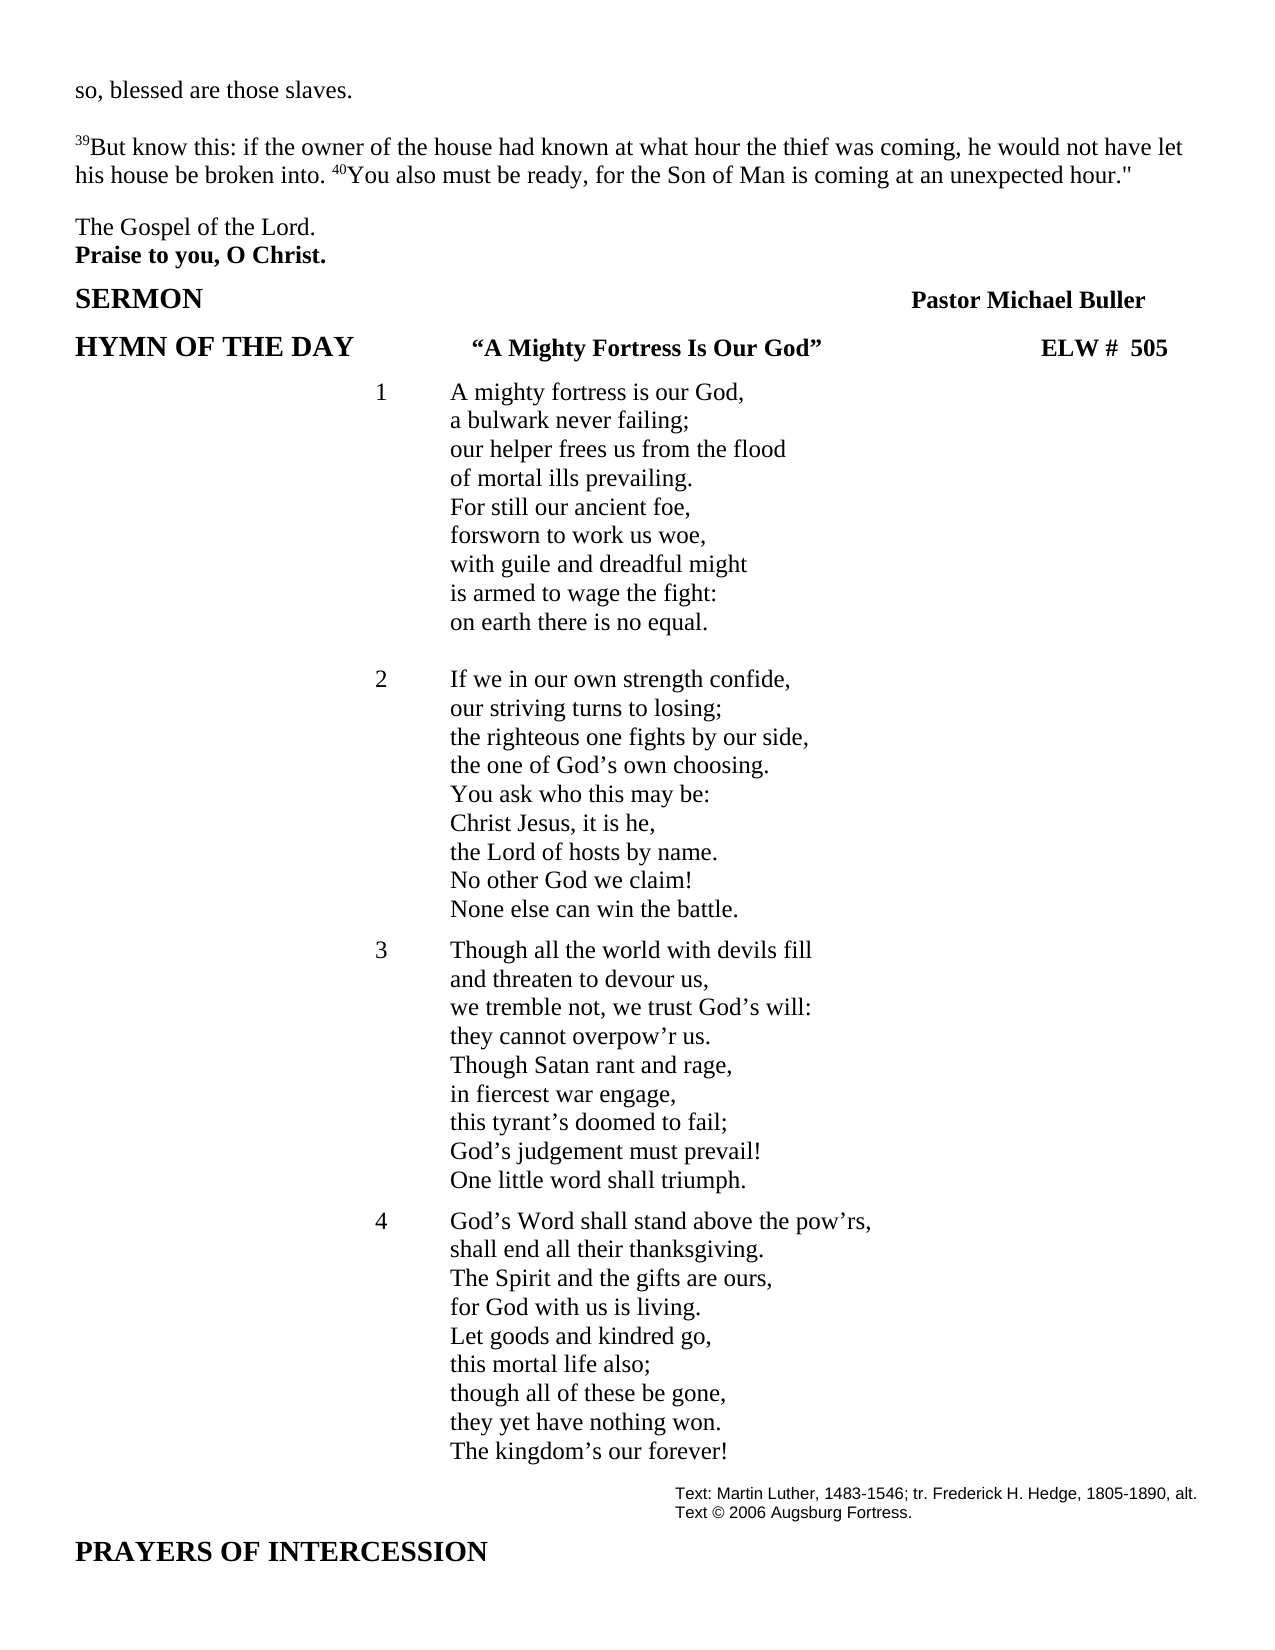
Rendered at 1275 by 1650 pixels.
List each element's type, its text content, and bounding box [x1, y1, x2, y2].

text the Lord of hosts by name. No other God we claim! None else can win the battle. [75, 837, 1218, 923]
text For still our ancient foe, [75, 492, 1218, 521]
text 2 If we in our own strength confide, our striving turns to losing; the righteous one fights by our side, the one of God’s own choosing. You ask who this may be: [75, 664, 1218, 808]
text with guile and dreadful might [75, 549, 1218, 578]
text Praise to you, O Christ. [75, 241, 1218, 269]
text Christ Jesus, it is he, [75, 808, 1218, 837]
text Text: Martin Luther, 1483-1546; tr. Frederick H. Hedge, 1805-1890, alt. [75, 1484, 1218, 1503]
text on earth there is no equal. [75, 607, 1218, 636]
text Text © 2006 Augsburg Fortress. [75, 1503, 1218, 1522]
text PRAYERS OF INTERCESSION [75, 1534, 1134, 1567]
text 3 Though all the world with devils fill and threaten to devour us, we tremble not, we trust God’s will: they cannot overpow’r us. Though Satan rant and rage, in fiercest war engage, this tyrant’s doomed to fail; God’s judgement must prevail! One little word shall triumph. [75, 935, 1218, 1194]
text is armed to wage the fight: [75, 578, 1218, 607]
text 1 A mighty fortress is our God, [300, 377, 1218, 406]
text our helper frees us from the flood [75, 434, 1218, 463]
text a bulwark never failing; [75, 406, 1218, 434]
text of mortal ills prevailing. [75, 463, 1218, 492]
text forsworn to work us woe, [75, 521, 1218, 549]
text HYMN OF THE DAY “A Mighty Fortress Is Our God” ELW # 505 [75, 329, 1209, 363]
subtitle The Gospel of the Lord. [75, 212, 1218, 241]
text 4 God’s Word shall stand above the pow’rs, shall end all their thanksgiving. The Spirit and the gifts are ours, for God with us is living. Let goods and kindred go, this mortal life also; though all of these be gone, they yet have nothing won. The kingdom’s our forever! [75, 1206, 1218, 1464]
text SERMON Pastor Michael Buller [75, 281, 1227, 315]
